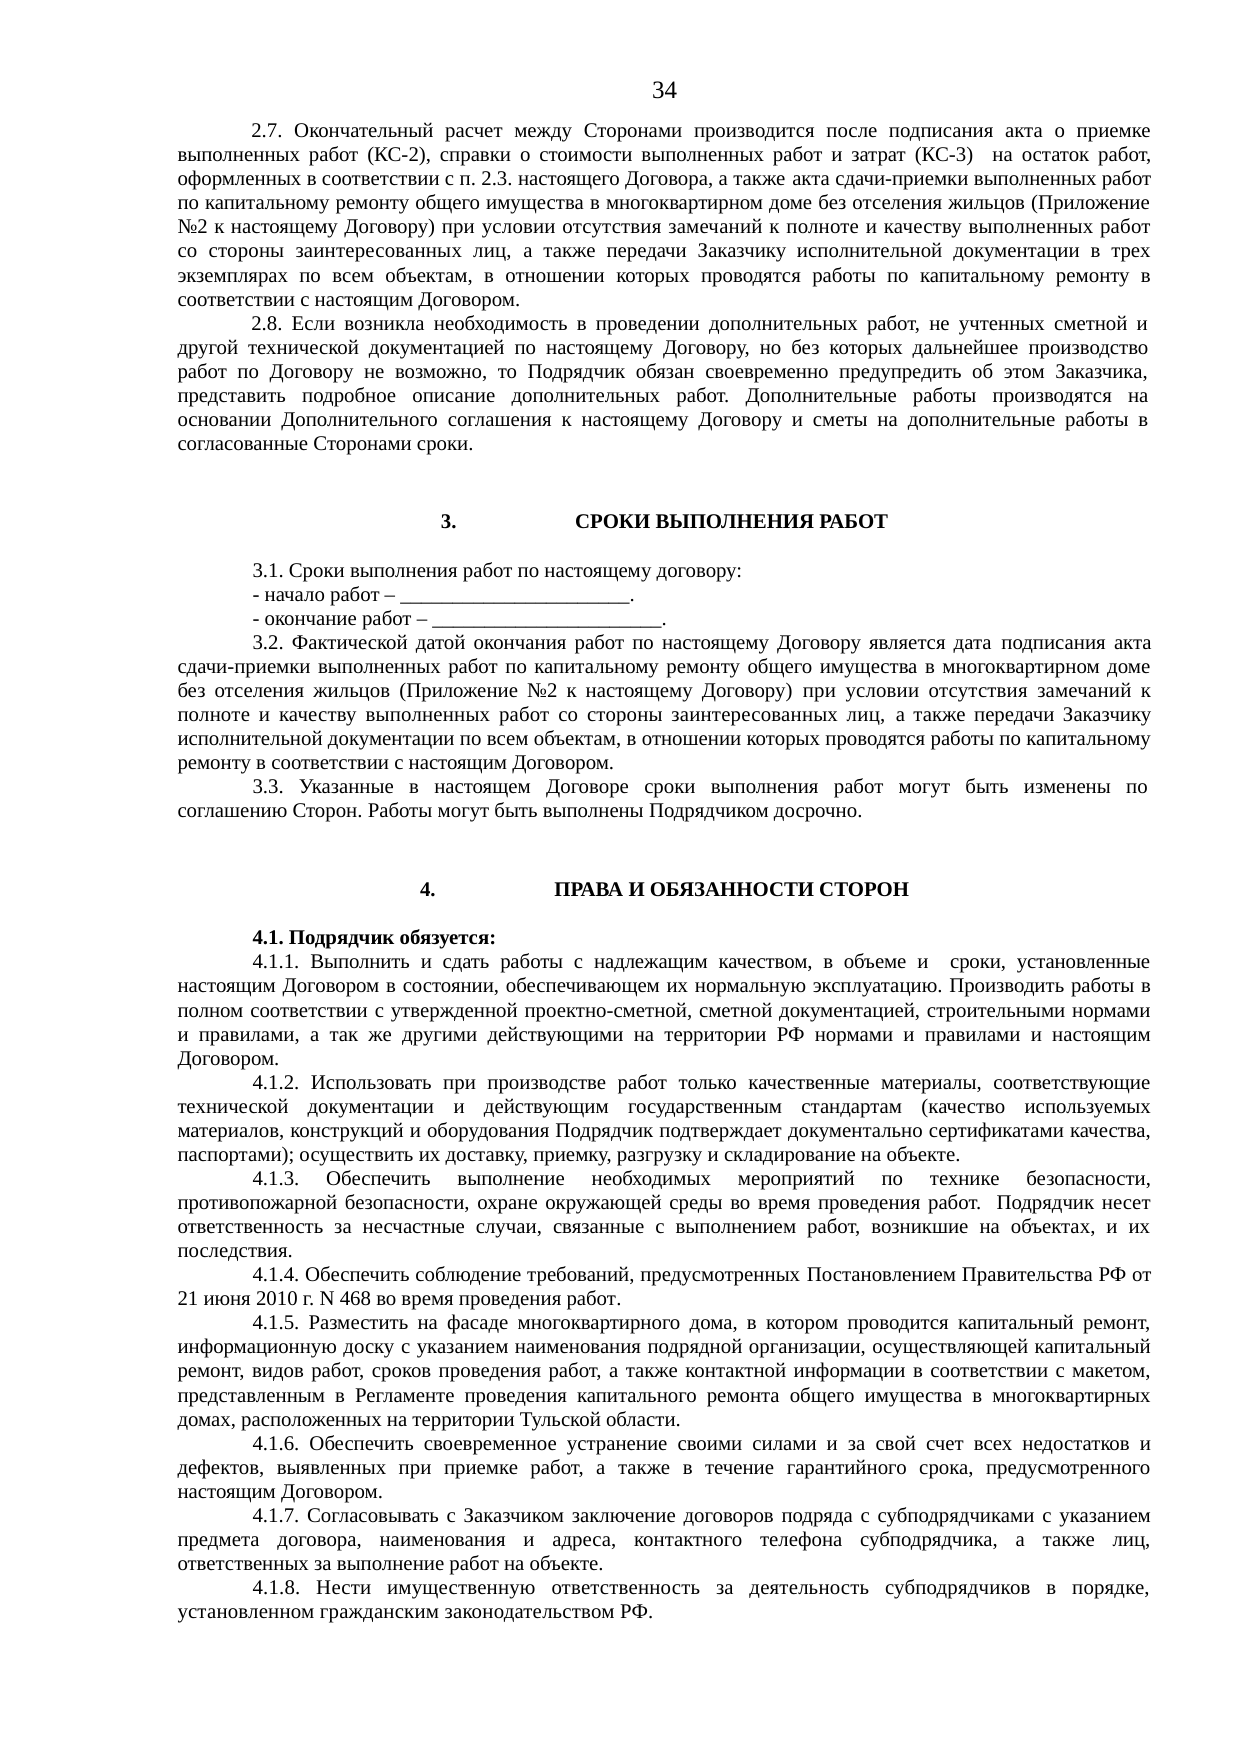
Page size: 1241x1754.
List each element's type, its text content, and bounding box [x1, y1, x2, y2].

text 3.2. Фактической датой окончания работ по настоящему Договору является дата подписания акта сдачи-приемки выполненных работ по капитальному ремонту общего имущества в многоквартирном доме без отселения жильцов (Приложение №2 к настоящему Договору) при условии отсутствия замечаний к полноте и качеству выполненных работ со стороны заинтересованных лиц, а также передачи Заказчику исполнительной документации по всем объектам, в отношении которых проводятся работы по капитальному ремонту в соответствии с настоящим Договором. [177, 630, 1152, 774]
text 4.1.2. Использовать при производстве работ только качественные материалы, соответствующие технической документации и действующим государственным стандартам (качество используемых материалов, конструкций и оборудования Подрядчик подтверждает документально сертификатами качества, паспортами); осуществить их доставку, приемку, разгрузку и складирование на объекте. [177, 1070, 1152, 1166]
text 4.1.5. Разместить на фасаде многоквартирного дома, в котором проводится капитальный ремонт, информационную доску с указанием наименования подрядной организации, осуществляющей капитальный ремонт, видов работ, сроков проведения работ, а также контактной информации в соответствии с макетом, представленным в Регламенте проведения капитального ремонта общего имущества в многоквартирных домах, расположенных на территории Тульской области. [177, 1310, 1152, 1431]
text 4.1.6. Обеспечить своевременное устранение своими силами и за свой счет всех недостатков и дефектов, выявленных при приемке работ, а также в течение гарантийного срока, предусмотренного настоящим Договором. [177, 1431, 1152, 1503]
list ПРАВА И ОБЯЗАННОСТИ СТОРОН [177, 877, 1152, 901]
text 4.1.1. Выполнить и сдать работы с надлежащим качеством, в объеме и сроки, установленные настоящим Договором в состоянии, обеспечивающем их нормальную эксплуатацию. Производить работы в полном соответствии с утвержденной проектно-сметной, сметной документацией, строительными нормами и правилами, а так же другими действующими на территории РФ нормами и правилами и настоящим Договором. [177, 949, 1152, 1070]
text 3.3. Указанные в настоящем Договоре сроки выполнения работ могут быть изменены по соглашению Сторон. Работы могут быть выполнены Подрядчиком досрочно. [177, 774, 1149, 822]
text 4.1.4. Обеспечить соблюдение требований, предусмотренных Постановлением Правительства РФ от 21 июня 2010 г. N 468 во время проведения работ. [177, 1262, 1152, 1310]
text 2.8. Если возникла необходимость в проведении дополнительных работ, не учтенных сметной и другой технической документацией по настоящему Договору, но без которых дальнейшее производство работ по Договору не возможно, то Подрядчик обязан своевременно предупредить об этом Заказчика, представить подробное описание дополнительных работ. Дополнительные работы производятся на основании Дополнительного соглашения к настоящему Договору и сметы на дополнительные работы в согласованные Сторонами сроки. [177, 311, 1149, 455]
text 2.7. Окончательный расчет между Сторонами производится после подписания акта о приемке выполненных работ (КС-2), справки о стоимости выполненных работ и затрат (КС-3) на остаток работ, оформленных в соответствии с п. 2.3. настоящего Договора, а также акта сдачи-приемки выполненных работ по капитальному ремонту общего имущества в многоквартирном доме без отселения жильцов (Приложение №2 к настоящему Договору) при условии отсутствия замечаний к полноте и качеству выполненных работ со стороны заинтересованных лиц, а также передачи Заказчику исполнительной документации в трех экземплярах по всем объектам, в отношении которых проводятся работы по капитальному ремонту в соответствии с настоящим Договором. [177, 118, 1152, 311]
text 4.1.8. Нести имущественную ответственность за деятельность субподрядчиков в порядке, установленном гражданским законодательством РФ. [177, 1575, 1152, 1623]
text 4.1.3. Обеспечить выполнение необходимых мероприятий по технике безопасности, противопожарной безопасности, охране окружающей среды во время проведения работ. Подрядчик несет ответственность за несчастные случаи, связанные с выполнением работ, возникшие на объектах, и их последствия. [177, 1166, 1152, 1262]
text - начало работ – ______________________. [177, 582, 1152, 606]
text - окончание работ – ______________________. [177, 606, 1152, 630]
text 4.1.7. Согласовывать с Заказчиком заключение договоров подряда с субподрядчиками с указанием предмета договора, наименования и адреса, контактного телефона субподрядчика, а также лиц, ответственных за выполнение работ на объекте. [177, 1503, 1152, 1575]
list СРОКИ ВЫПОЛНЕНИЯ РАБОТ [177, 509, 1152, 533]
text 4.1. Подрядчик обязуется: [177, 925, 1152, 949]
text 3.1. Сроки выполнения работ по настоящему договору: [177, 558, 1152, 582]
